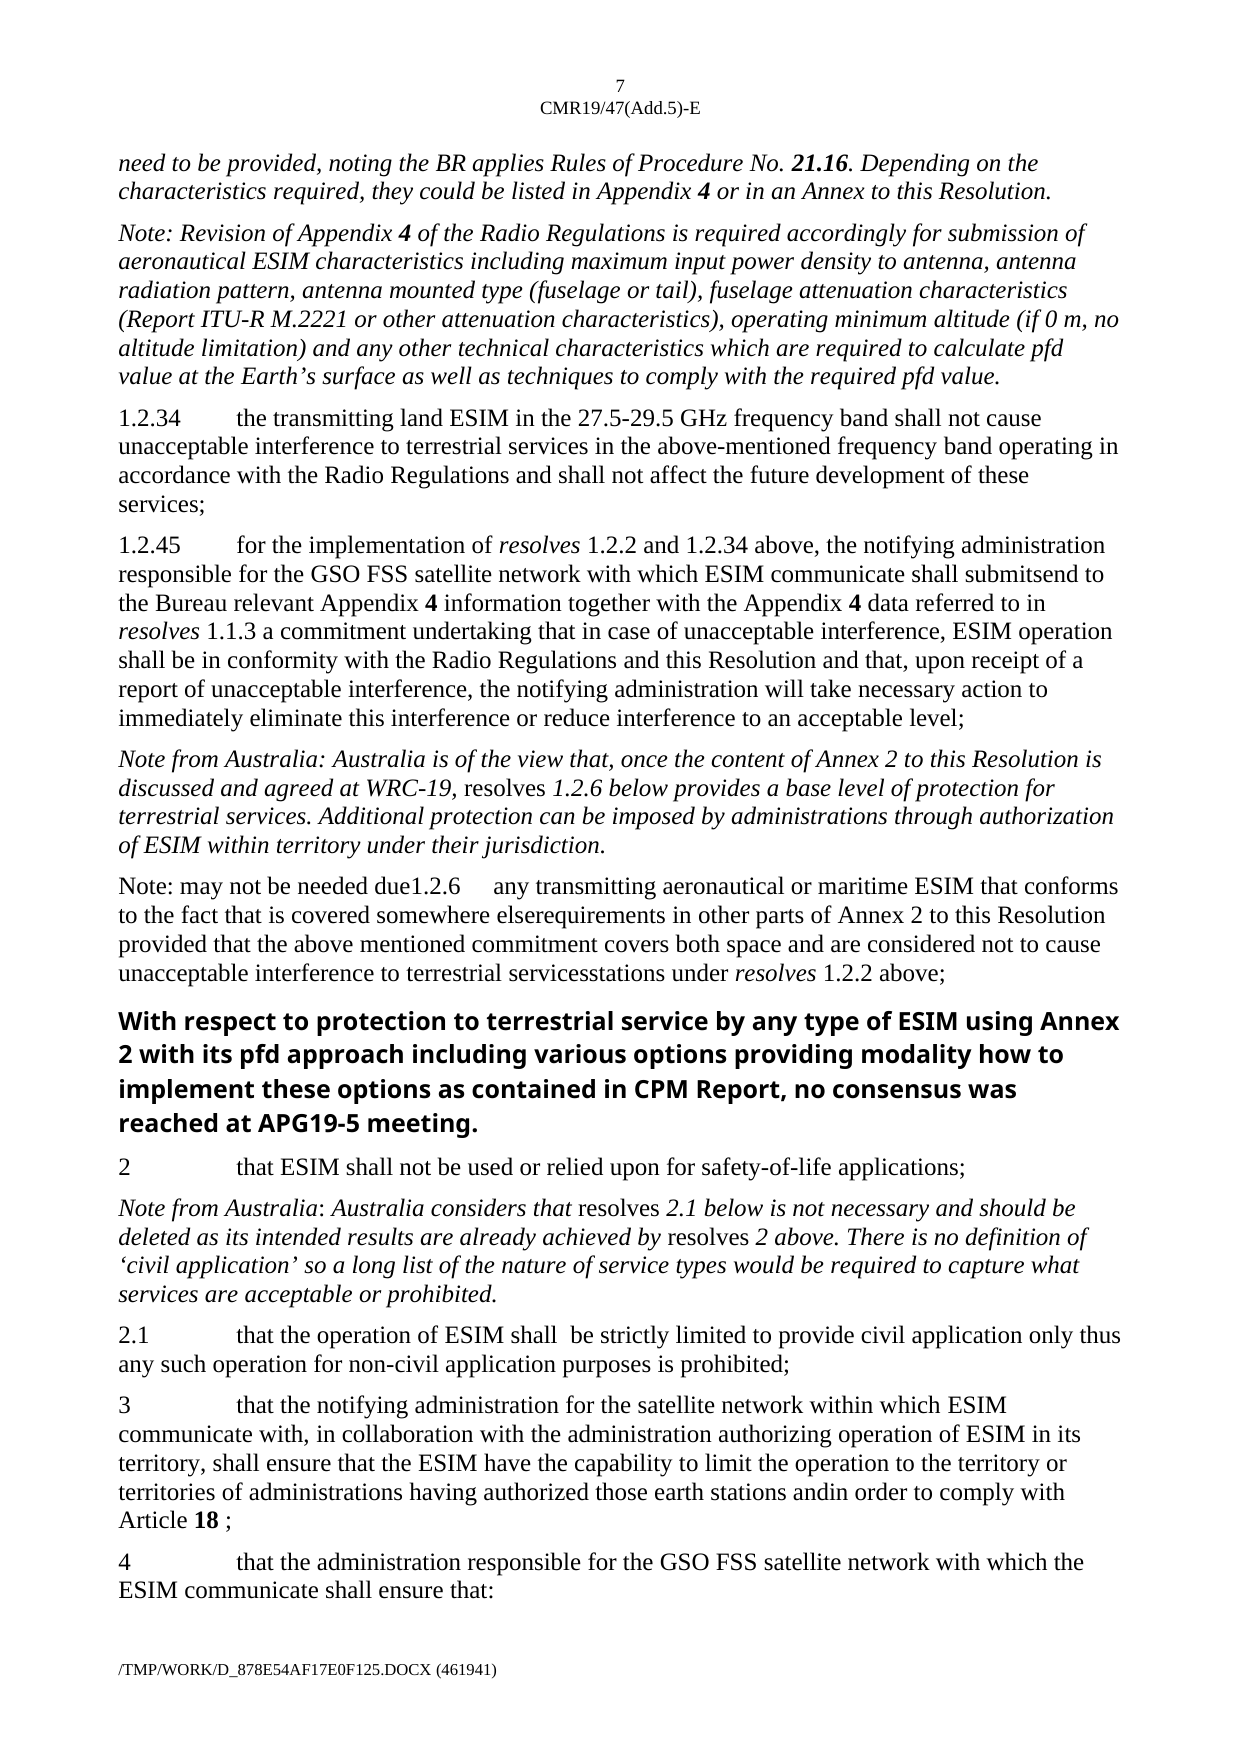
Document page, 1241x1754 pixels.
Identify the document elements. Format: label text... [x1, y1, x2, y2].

text 1.2. for the implementation of resolves 1.2.2 and 1.2. above, the notifying administration responsible for the GSO FSS satellite network with which ESIM communicate shall to the Bureau together with a commitment that upon receipt of a report of interference, take necessary action to immediately eliminate this interference or reduce interference to an acceptable level; [118, 530, 1122, 731]
text 1.2. the transmitting land ESIM in the 27.5-29.5 GHz frequency band shall not cause unacceptable interference to terrestrial services in the above-mentioned frequency band operating in accordance with the Radio Regulations and shall not affect the future development of these services; [118, 403, 1122, 518]
text 4 that the administration responsible for the GSO FSS satellite network with which the ESIM communicate shall ensure that: [118, 1547, 1122, 1604]
text Note: Revision of Appendix 4 of the Radio Regulations is required accordingly for submission of aeronautical ESIM characteristics including maximum input power density to antenna, antenna radiation pattern, antenna mounted type (fuselage or tail), fuselage attenuation characteristics (Report ITU-R M.2221 or other attenuation characteristics), operating minimum altitude (if 0 m, no altitude limitation) and any other technical characteristics which are required to calculate pfd value at the Earth’s surface as well as techniques to comply with the required pfd value. [118, 218, 1122, 390]
text 2 that ESIM shall not be used or relied upon for safety-of-life applications; [118, 1152, 1122, 1181]
text 3 that the notifying administration for the satellite network which ESIM communicate in collaboration with the administration authorizing operation of ESIM in its territory shall ensure that the ESIM have the capability to limit operation to territory of administrations having authorized those earth stations to comply with Article 18; [118, 1391, 1122, 1534]
text to the in this Resolution terrestrial ; [118, 871, 1122, 986]
